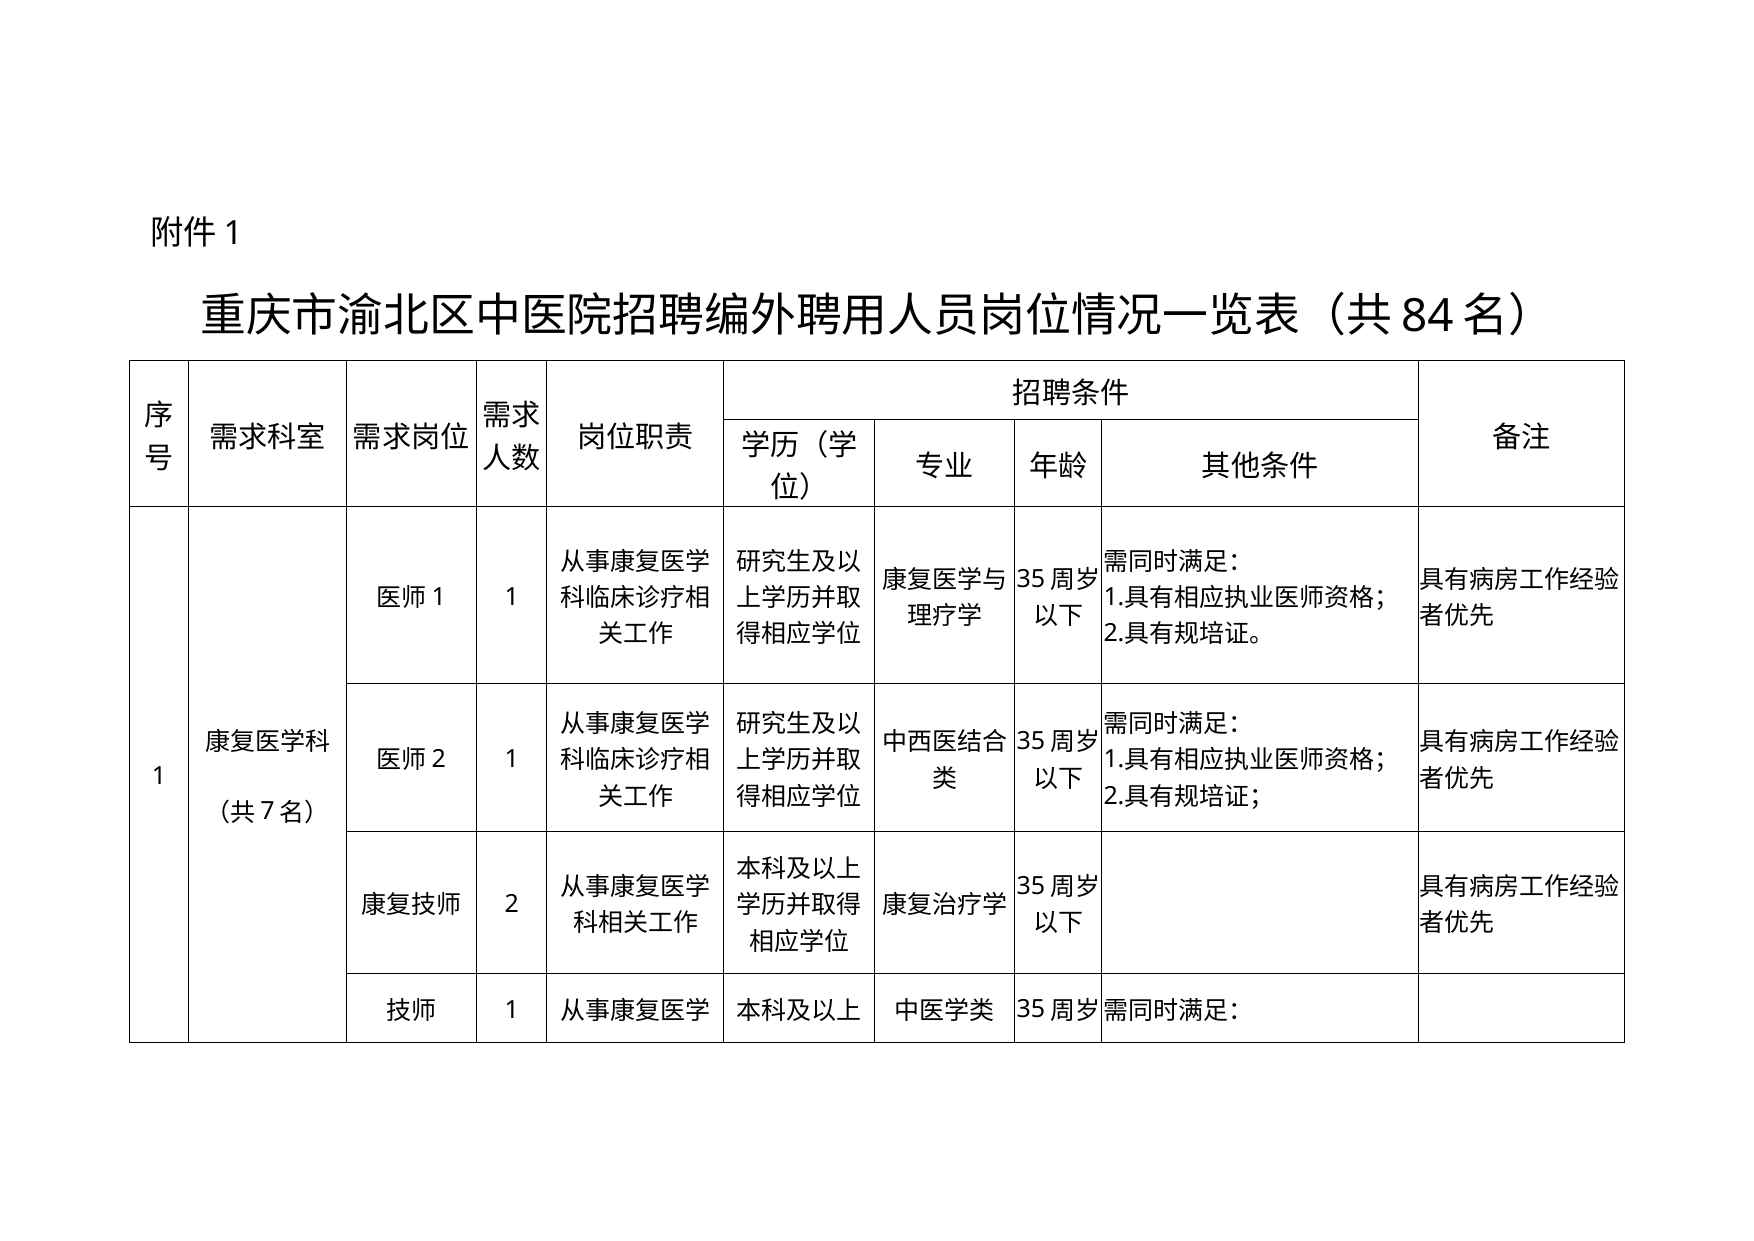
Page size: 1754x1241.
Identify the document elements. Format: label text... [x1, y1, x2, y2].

table_cell 学历（学位） [724, 420, 874, 506]
table_header 岗位职责 [547, 361, 723, 506]
table_header 需求科室 [189, 361, 346, 506]
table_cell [1102, 974, 1418, 1042]
table_cell 1 [477, 974, 546, 1042]
table_header 备注 [1419, 361, 1624, 506]
table_header 需求人数 [477, 361, 546, 506]
table_cell 研究生及以上学历并取得相应学位 [724, 507, 874, 683]
table_cell 需同时满足： 1.具有相应执业医师资格； 2.具有规培证； [1102, 684, 1418, 831]
table_cell 具有病房工作经验者优先 [1419, 832, 1624, 972]
table_cell [1102, 832, 1418, 972]
text 重庆市渝北区中医院招聘编外聘用人员岗位情况一览表（共84名） [150, 263, 1604, 360]
table_cell 从事康复医学科临床诊疗相关工作 [547, 684, 723, 831]
table_cell 2 [477, 832, 546, 972]
table_cell 35周岁以下 [1015, 684, 1101, 831]
table_cell 医师1 [347, 507, 476, 683]
table_cell 康复医学与理疗学 [875, 507, 1014, 683]
table_cell 从事康复医学科相关工作 [547, 974, 723, 1042]
table_cell 其他条件 [1102, 420, 1418, 506]
table_cell 1 [477, 684, 546, 831]
table_cell 35周岁以下 [1015, 507, 1101, 683]
table_cell [1419, 974, 1624, 1042]
table_cell 1 [477, 507, 546, 683]
table_header 序号 [130, 361, 188, 506]
table_cell 本科及以上学历并取得相应学位 [724, 832, 874, 972]
table_cell 康复技师 [347, 832, 476, 972]
table_cell 35周岁以下 [1015, 832, 1101, 972]
table_cell 本科及以上学历 [724, 974, 874, 1042]
table_header 需求岗位 [347, 361, 476, 506]
table_cell 专业 [875, 420, 1014, 506]
table_cell 35周岁以下 [1015, 974, 1101, 1042]
table_cell 中医学类 [875, 974, 1014, 1042]
text 附件1 [150, 198, 1604, 263]
table_cell 具有病房工作经验者优先 [1419, 684, 1624, 831]
table_cell 从事康复医学科临床诊疗相关工作 [547, 507, 723, 683]
table_cell 研究生及以上学历并取得相应学位 [724, 684, 874, 831]
table_header 招聘条件 [724, 361, 1418, 419]
table_cell 康复治疗学 [875, 832, 1014, 972]
table_cell 年龄 [1015, 420, 1101, 506]
table_cell 医师2 [347, 684, 476, 831]
table_cell 康复医学科 （共7名） [189, 507, 346, 1042]
table_cell 技师 [347, 974, 476, 1042]
table_cell 从事康复医学科相关工作 [547, 832, 723, 972]
table_cell 具有病房工作经验者优先 [1419, 507, 1624, 683]
table_cell 需同时满足： 1.具有相应执业医师资格； 2.具有规培证。 [1102, 507, 1418, 683]
table_cell 中西医结合类 [875, 684, 1014, 831]
table_cell 1 [130, 507, 188, 1042]
